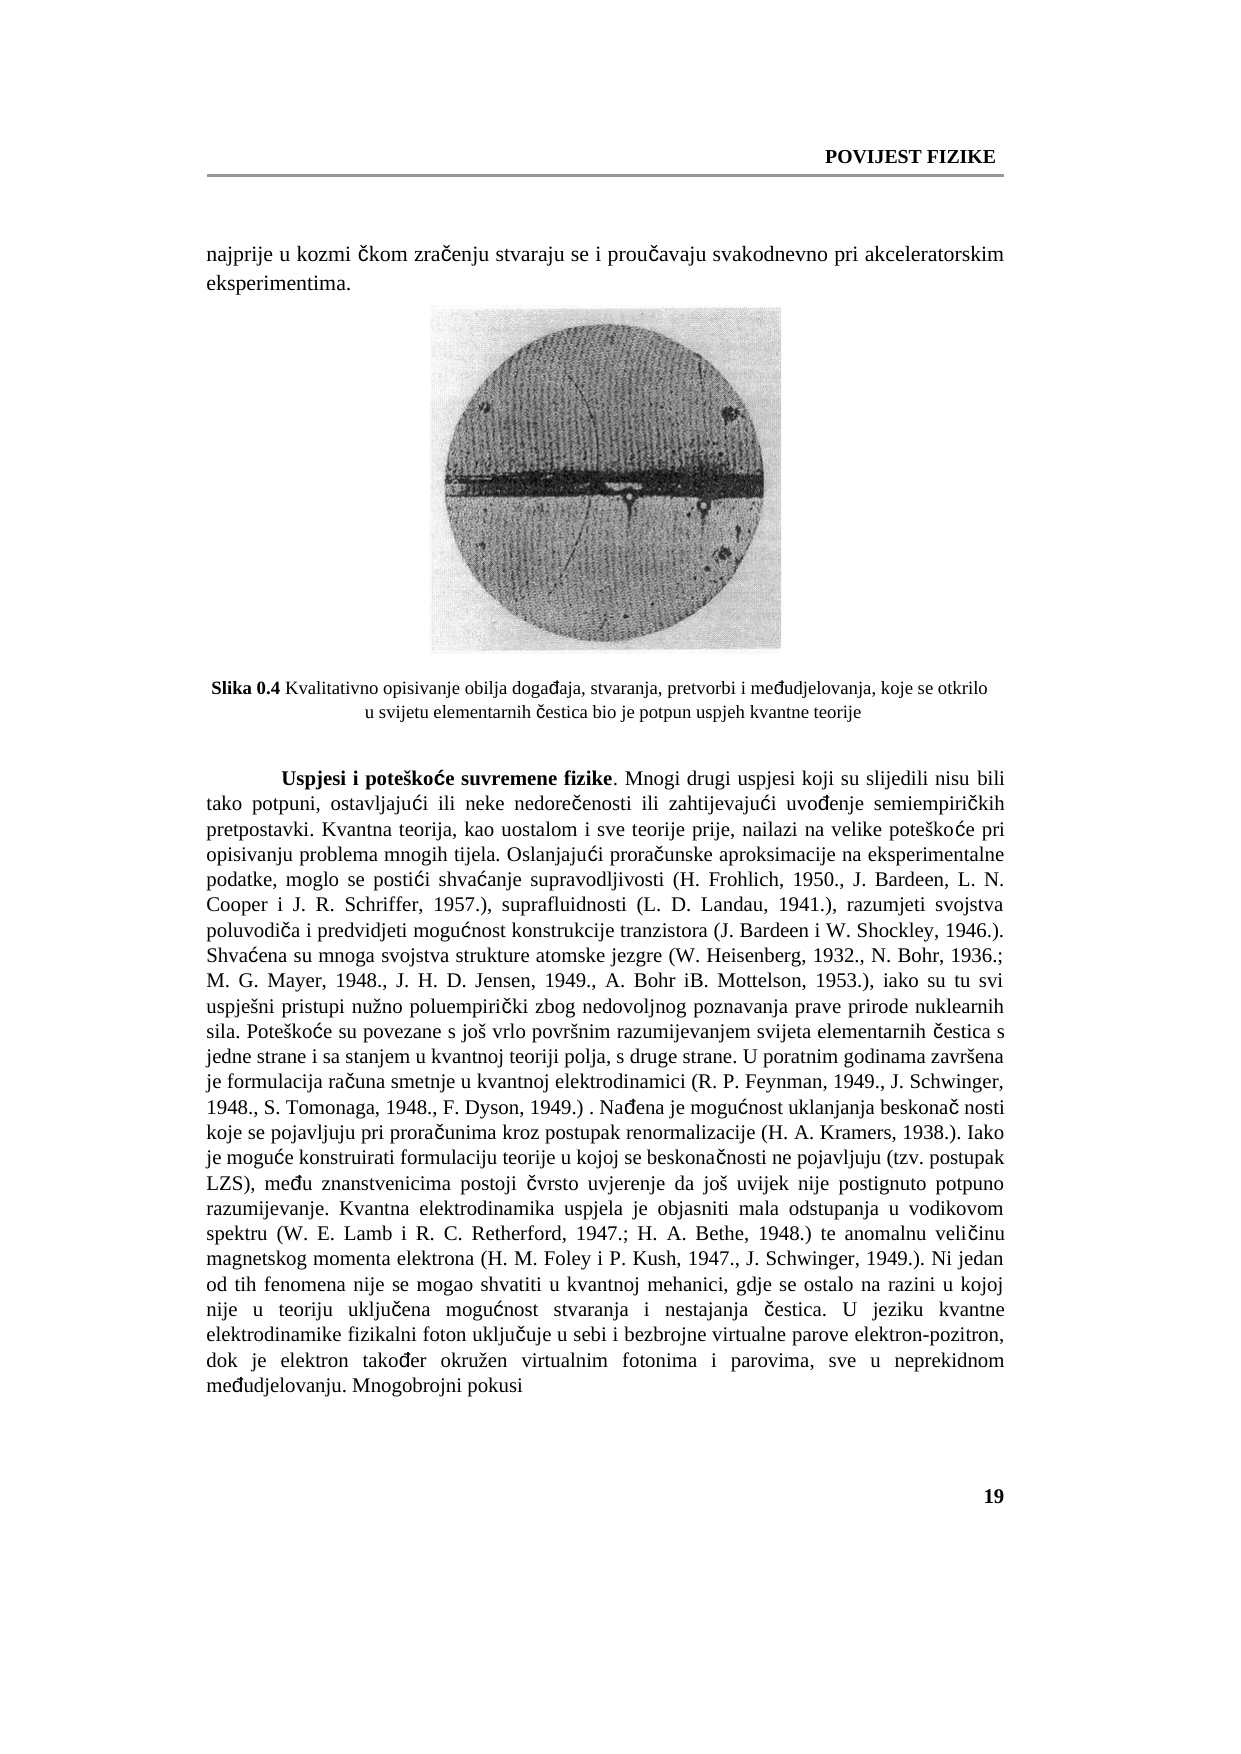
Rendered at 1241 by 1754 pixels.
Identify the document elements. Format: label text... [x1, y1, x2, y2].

picture [429, 305, 782, 654]
text najprije u kozmi čkom zračenju stvaraju se i proučavaju svakodnevno pri akceleratorskim eksperimentima. [206, 241, 1005, 295]
text 19 [983, 1484, 1005, 1508]
text Uspjesi i poteškoće suvremene fizike. Mnogi drugi uspjesi koji su slijedili nisu bili tako potpuni, ostavljajući ili neke nedorečenosti ili zahtijevajući uvođenje semiempiričkih pretpostavki. Kvantna teorija, kao uostalom i sve teorije prije, nailazi na velike poteškoće pri opisivanju problema mnogih tijela. Oslanjajući proračunske aproksimacije na eksperimentalne podatke, moglo se postići shvaćanje supravodljivosti (H. Frohlich, 1950., J. Bardeen, L. N. Cooper i J. R. Schriffer, 1957.), suprafluidnosti (L. D. Landau, 1941.), razumjeti svojstva poluvodiča i predvidjeti mogućnost konstrukcije tranzistora (J. Bardeen i W. Shockley, 1946.). Shvaćena su mnoga svojstva strukture atomske jezgre (W. Heisenberg, 1932., N. Bohr, 1936.; M. G. Mayer, 1948., J. H. D. Jensen, 1949., A. Bohr iB. Mottelson, 1953.), iako su tu svi uspješni pristupi nužno poluempirički zbog nedovoljnog poznavanja prave prirode nuklearnih sila. Poteškoće su povezane s još vrlo površnim razumijevanjem svijeta elementarnih čestica s jedne strane i sa stanjem u kvantnoj teoriji polja, s druge strane. U poratnim godinama završena je formulacija računa smetnje u kvantnoj elektrodinamici (R. P. Feynman, 1949., J. Schwinger, 1948., S. Tomonaga, 1948., F. Dyson, 1949.) . Nađena je mogućnost uklanjanja beskonač nosti koje se pojavljuju pri proračunima kroz postupak renormalizacije (H. A. Kramers, 1938.). Iako je moguće konstruirati formulaciju teorije u kojoj se beskonačnosti ne pojavljuju (tzv. postupak LZS), među znanstvenicima postoji čvrsto uvjerenje da još uvijek nije postignuto potpuno razumijevanje. Kvantna elektrodinamika uspjela je objasniti mala odstupanja u vodikovom spektru (W. E. Lamb i R. C. Retherford, 1947.; H. A. Bethe, 1948.) te anomalnu veličinu magnetskog momenta elektrona (H. M. Foley i P. Kush, 1947., J. Schwinger, 1949.). Ni jedan od tih fenomena nije se mogao shvatiti u kvantnoj mehanici, gdje se ostalo na razini u kojoj nije u teoriju uključena mogućnost stvaranja i nestajanja čestica. U jeziku kvantne elektrodinamike fizikalni foton uključuje u sebi i bezbrojne virtualne parove elektron-pozitron, dok je elektron također okružen virtualnim fotonima i parovima, sve u neprekidnom međudjelovanju. Mnogobrojni pokusi [206, 766, 1005, 1397]
text POVIJEST FIZIKE [825, 145, 1005, 168]
text Slika 0.4 Kvalitativno opisivanje obilja događaja, stvaranja, pretvorbi i međudjelovanja, koje se otkrilo u svijetu elementarnih čestica bio je potpun uspjeh kvantne teorije [211, 677, 1001, 723]
